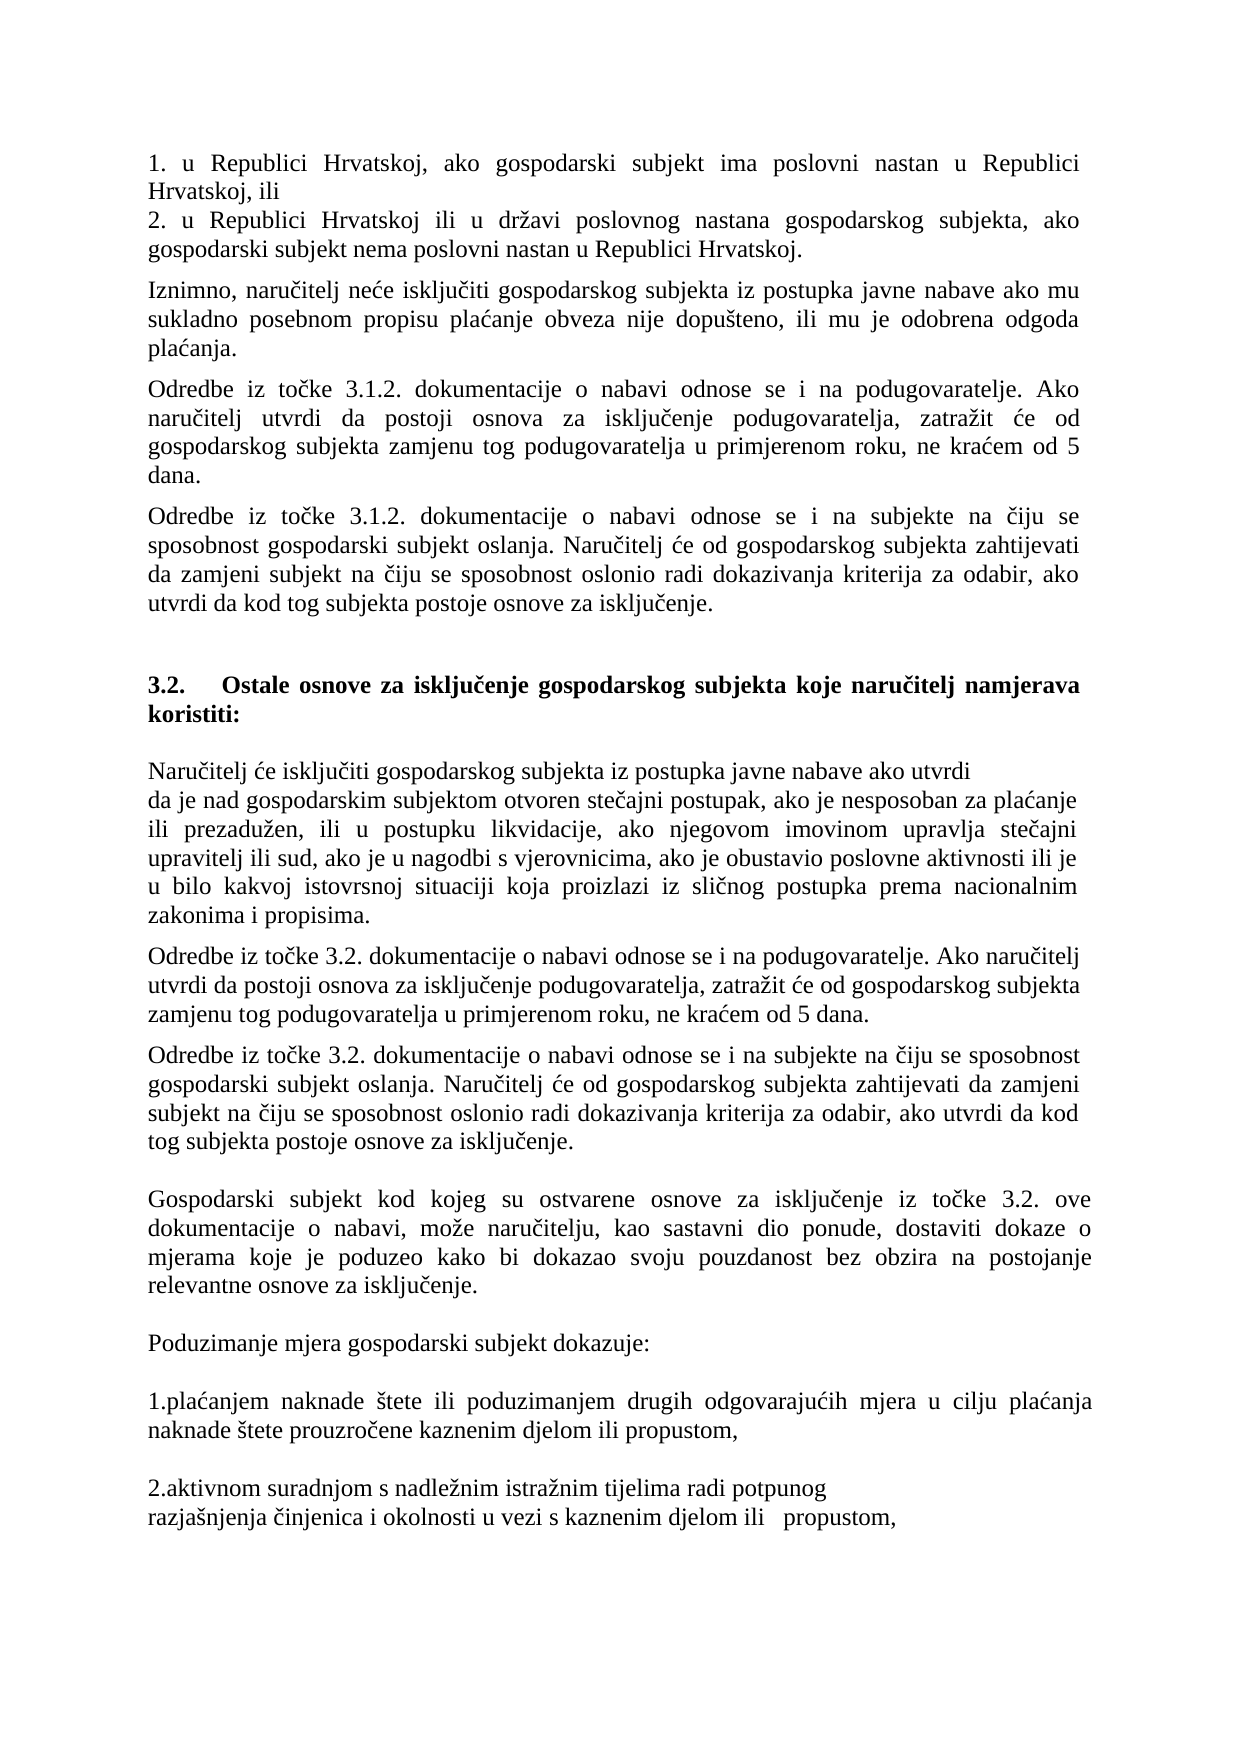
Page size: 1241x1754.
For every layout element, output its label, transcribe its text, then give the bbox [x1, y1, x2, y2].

text 2.aktivnom suradnjom s nadležnim istražnim tijelima radi potpunog [148, 1473, 1093, 1502]
text Odredbe iz točke 3.2. dokumentacije o nabavi odnose se i na podugovaratelje. Ako naručitelj utvrdi da postoji osnova za isključenje podugovaratelja, zatražit će od gospodarskog subjekta zamjenu tog podugovaratelja u primjerenom roku, ne kraćem od 5 dana. [148, 941, 1081, 1028]
text Odredbe iz točke 3.2. dokumentacije o nabavi odnose se i na subjekte na čiju se sposobnost gospodarski subjekt oslanja. Naručitelj će od gospodarskog subjekta zahtijevati da zamjeni subjekt na čiju se sposobnost oslonio radi dokazivanja kriterija za odabir, ako utvrdi da kod tog subjekta postoje osnove za isključenje. [148, 1040, 1081, 1155]
text 1.plaćanjem naknade štete ili poduzimanjem drugih odgovarajućih mjera u cilju plaćanja naknade štete prouzročene kaznenim djelom ili propustom, [148, 1386, 1093, 1444]
text Odredbe iz točke 3.1.2. dokumentacije o nabavi odnose se i na podugovaratelje. Ako naručitelj utvrdi da postoji osnova za isključenje podugovaratelja, zatražit će od gospodarskog subjekta zamjenu tog podugovaratelja u primjerenom roku, ne kraćem od 5 dana. [148, 374, 1081, 489]
text Iznimno, naručitelj neće isključiti gospodarskog subjekta iz postupka javne nabave ako mu sukladno posebnom propisu plaćanje obveza nije dopušteno, ili mu je odobrena odgoda plaćanja. [148, 275, 1081, 361]
list 1. u Republici Hrvatskoj, ako gospodarski subjekt ima poslovni nastan u Republici Hrvatskoj, ili [148, 148, 1081, 205]
list 3.2. Ostale osnove za isključenje gospodarskog subjekta koje naručitelj namjerava koristiti: [148, 670, 1081, 728]
list 2. u Republici Hrvatskoj ili u državi poslovnog nastana gospodarskog subjekta, ako gospodarski subjekt nema poslovni nastan u Republici Hrvatskoj. [148, 205, 1081, 263]
text Naručitelj će isključiti gospodarskog subjekta iz postupka javne nabave ako utvrdi [148, 756, 1078, 785]
text da je nad gospodarskim subjektom otvoren stečajni postupak, ako je nesposoban za plaćanje ili prezadužen, ili u postupku likvidacije, ako njegovom imovinom upravlja stečajni upravitelj ili sud, ako je u nagodbi s vjerovnicima, ako je obustavio poslovne aktivnosti ili je u bilo kakvoj istovrsnoj situaciji koja proizlazi iz sličnog postupka prema nacionalnim zakonima i propisima. [148, 785, 1078, 929]
text Poduzimanje mjera gospodarski subjekt dokazuje: [148, 1328, 1093, 1357]
text Odredbe iz točke 3.1.2. dokumentacije o nabavi odnose se i na subjekte na čiju se sposobnost gospodarski subjekt oslanja. Naručitelj će od gospodarskog subjekta zahtijevati da zamjeni subjekt na čiju se sposobnost oslonio radi dokazivanja kriterija za odabir, ako utvrdi da kod tog subjekta postoje osnove za isključenje. [148, 501, 1081, 616]
text razjašnjenja činjenica i okolnosti u vezi s kaznenim djelom ili propustom, [148, 1502, 1093, 1531]
text Gospodarski subjekt kod kojeg su ostvarene osnove za isključenje iz točke 3.2. ove dokumentacije o nabavi, može naručitelju, kao sastavni dio ponude, dostaviti dokaze o mjerama koje je poduzeo kako bi dokazao svoju pouzdanost bez obzira na postojanje relevantne osnove za isključenje. [148, 1184, 1093, 1299]
